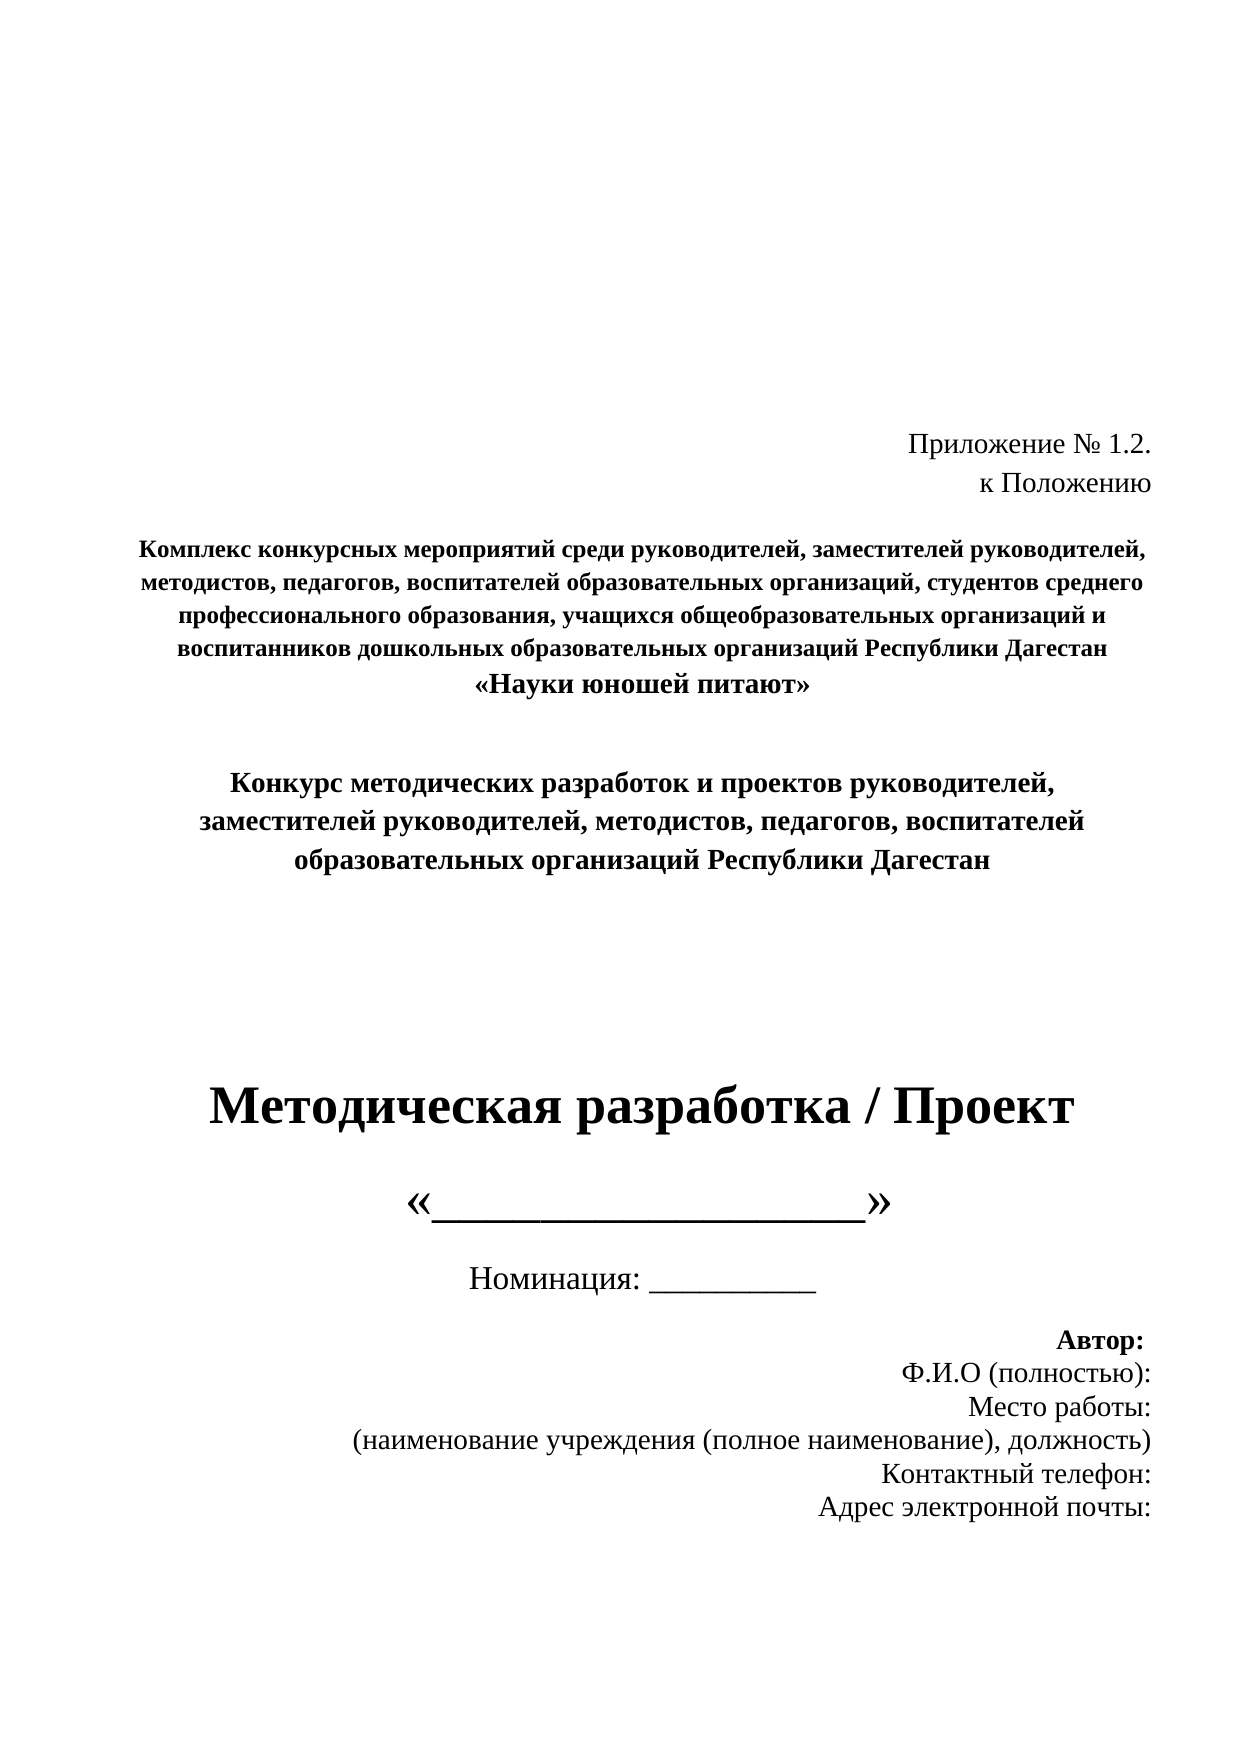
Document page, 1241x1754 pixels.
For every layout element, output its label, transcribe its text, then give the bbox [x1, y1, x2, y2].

text Номинация: __________ [133, 1258, 1152, 1296]
text «________________» [133, 1166, 1152, 1228]
text заместителей руководителей, методистов, педагогов, воспитателей образовательных организаций Республики Дагестан [133, 803, 1152, 875]
text Методическая разработка / Проект [133, 1073, 1152, 1135]
text Место работы: [133, 1389, 1152, 1422]
text Контактный телефон: [133, 1456, 1152, 1489]
text Автор: [133, 1323, 1152, 1355]
text Адрес электронной почты: [133, 1489, 1152, 1523]
text Конкурс методических разработок и проектов руководителей, [133, 765, 1152, 798]
text к Положению [133, 465, 1152, 498]
text (наименование учреждения (полное наименование), должность) [133, 1422, 1152, 1456]
text «Науки юношей питают» [133, 666, 1152, 699]
text Комплекс конкурсных мероприятий среди руководителей, заместителей руководителей, методистов, педагогов, воспитателей образовательных организаций, студентов среднего профессионального образования, учащихся общеобразовательных организаций и воспитанников дошкольных образовательных организаций Республики Дагестан [133, 534, 1152, 662]
text Ф.И.О (полностью): [133, 1355, 1152, 1389]
text Приложение № 1.2. [133, 426, 1152, 460]
